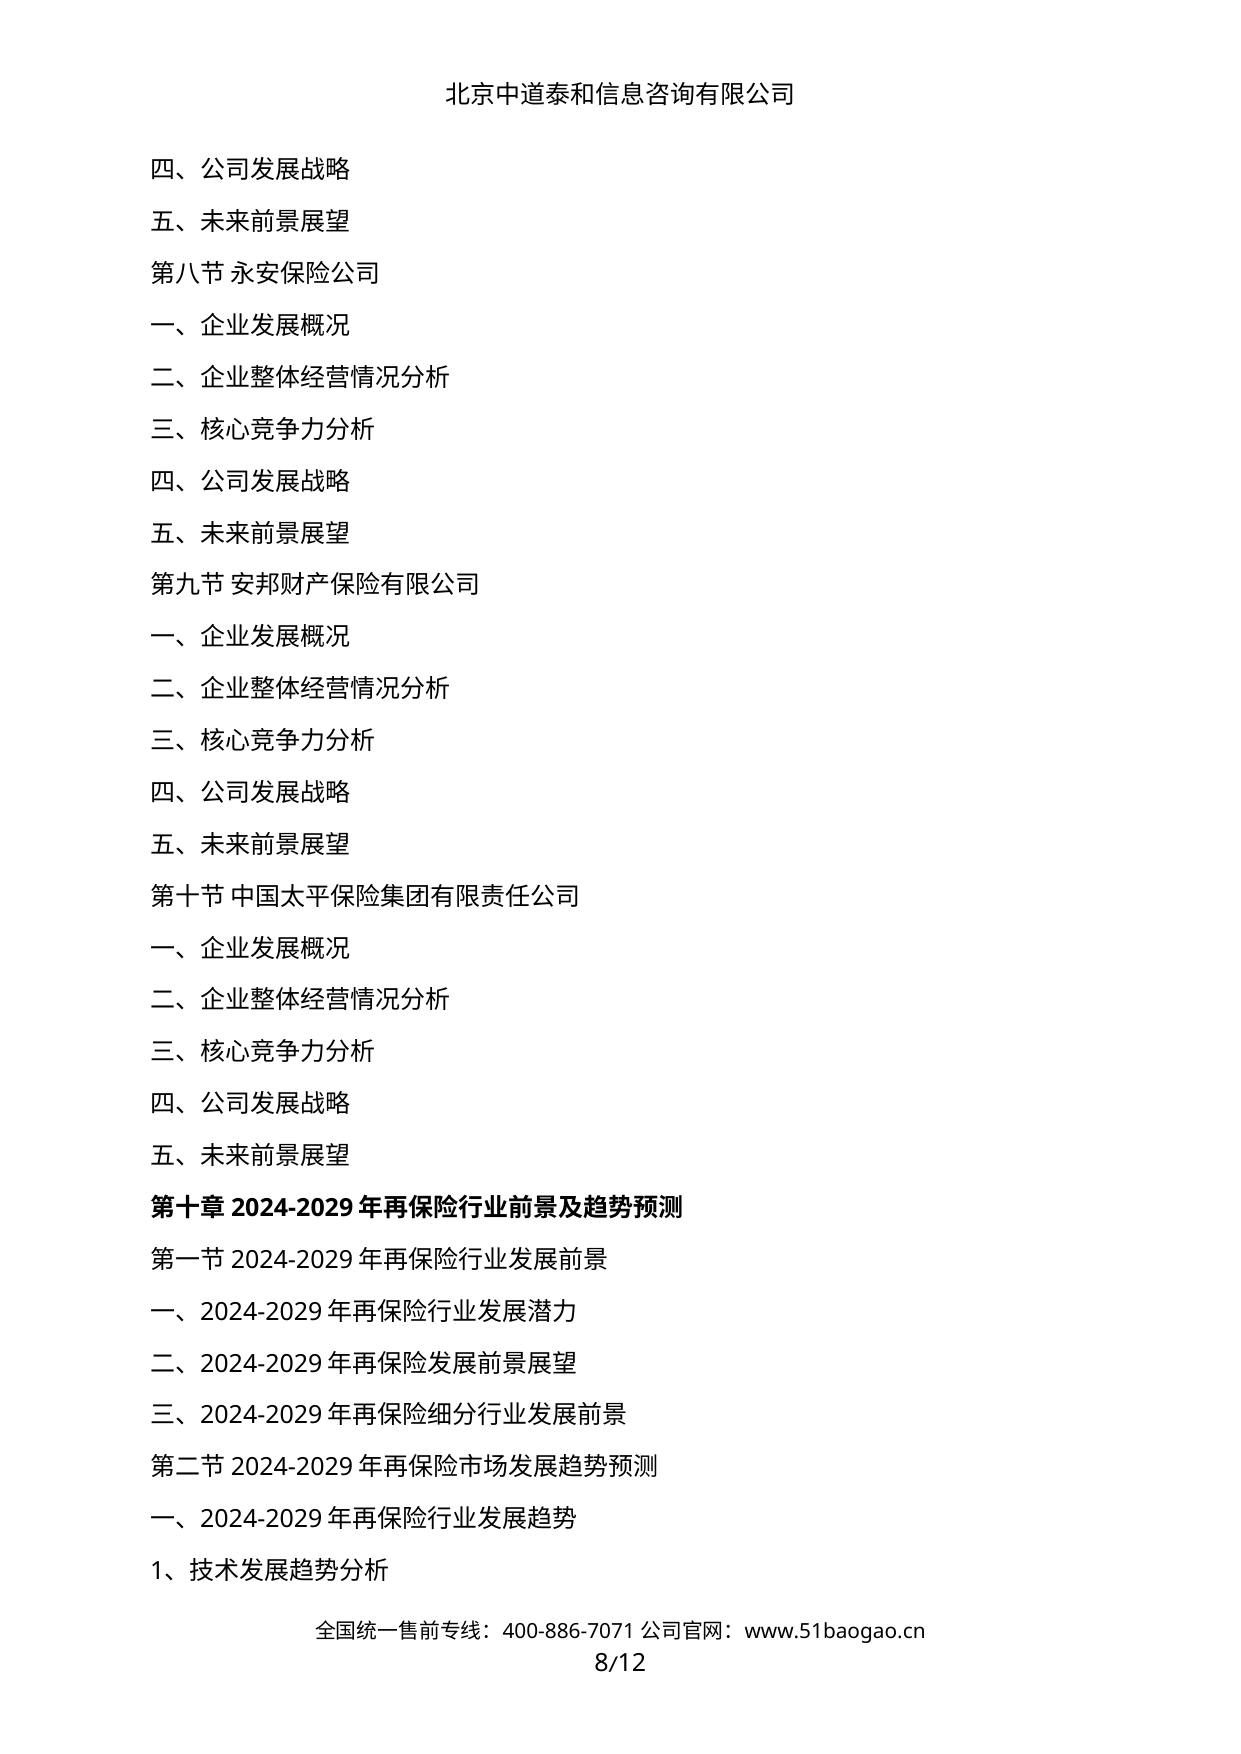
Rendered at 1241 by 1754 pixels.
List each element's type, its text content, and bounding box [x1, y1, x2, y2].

text 一、企业发展概况 [150, 306, 1090, 342]
text 二、企业整体经营情况分析 [150, 669, 1090, 705]
text 五、未来前景展望 [150, 1136, 1090, 1172]
text 四、公司发展战略 [150, 772, 1090, 809]
text 四、公司发展战略 [150, 461, 1090, 497]
text 一、企业发展概况 [150, 617, 1090, 653]
text 一、2024-2029年再保险行业发展趋势 [150, 1499, 1090, 1535]
text 三、2024-2029年再保险细分行业发展前景 [150, 1395, 1090, 1431]
text 五、未来前景展望 [150, 824, 1090, 861]
text 四、公司发展战略 [150, 1084, 1090, 1120]
text 二、企业整体经营情况分析 [150, 980, 1090, 1016]
text 第十节 中国太平保险集团有限责任公司 [150, 876, 1090, 912]
text 五、未来前景展望 [150, 513, 1090, 549]
text 第九节 安邦财产保险有限公司 [150, 565, 1090, 601]
text 三、核心竞争力分析 [150, 1032, 1090, 1068]
text 一、企业发展概况 [150, 928, 1090, 964]
text 第八节 永安保险公司 [150, 254, 1090, 290]
text 第十章 2024-2029年再保险行业前景及趋势预测 [150, 1187, 1090, 1224]
text 1、技术发展趋势分析 [150, 1551, 1090, 1587]
text 第一节 2024-2029年再保险行业发展前景 [150, 1239, 1090, 1276]
text 五、未来前景展望 [150, 202, 1090, 238]
text 一、2024-2029年再保险行业发展潜力 [150, 1291, 1090, 1327]
text 三、核心竞争力分析 [150, 409, 1090, 446]
text 第二节 2024-2029年再保险市场发展趋势预测 [150, 1447, 1090, 1483]
text 四、公司发展战略 [150, 150, 1090, 186]
text 二、企业整体经营情况分析 [150, 357, 1090, 394]
text 二、2024-2029年再保险发展前景展望 [150, 1343, 1090, 1379]
text 三、核心竞争力分析 [150, 721, 1090, 757]
